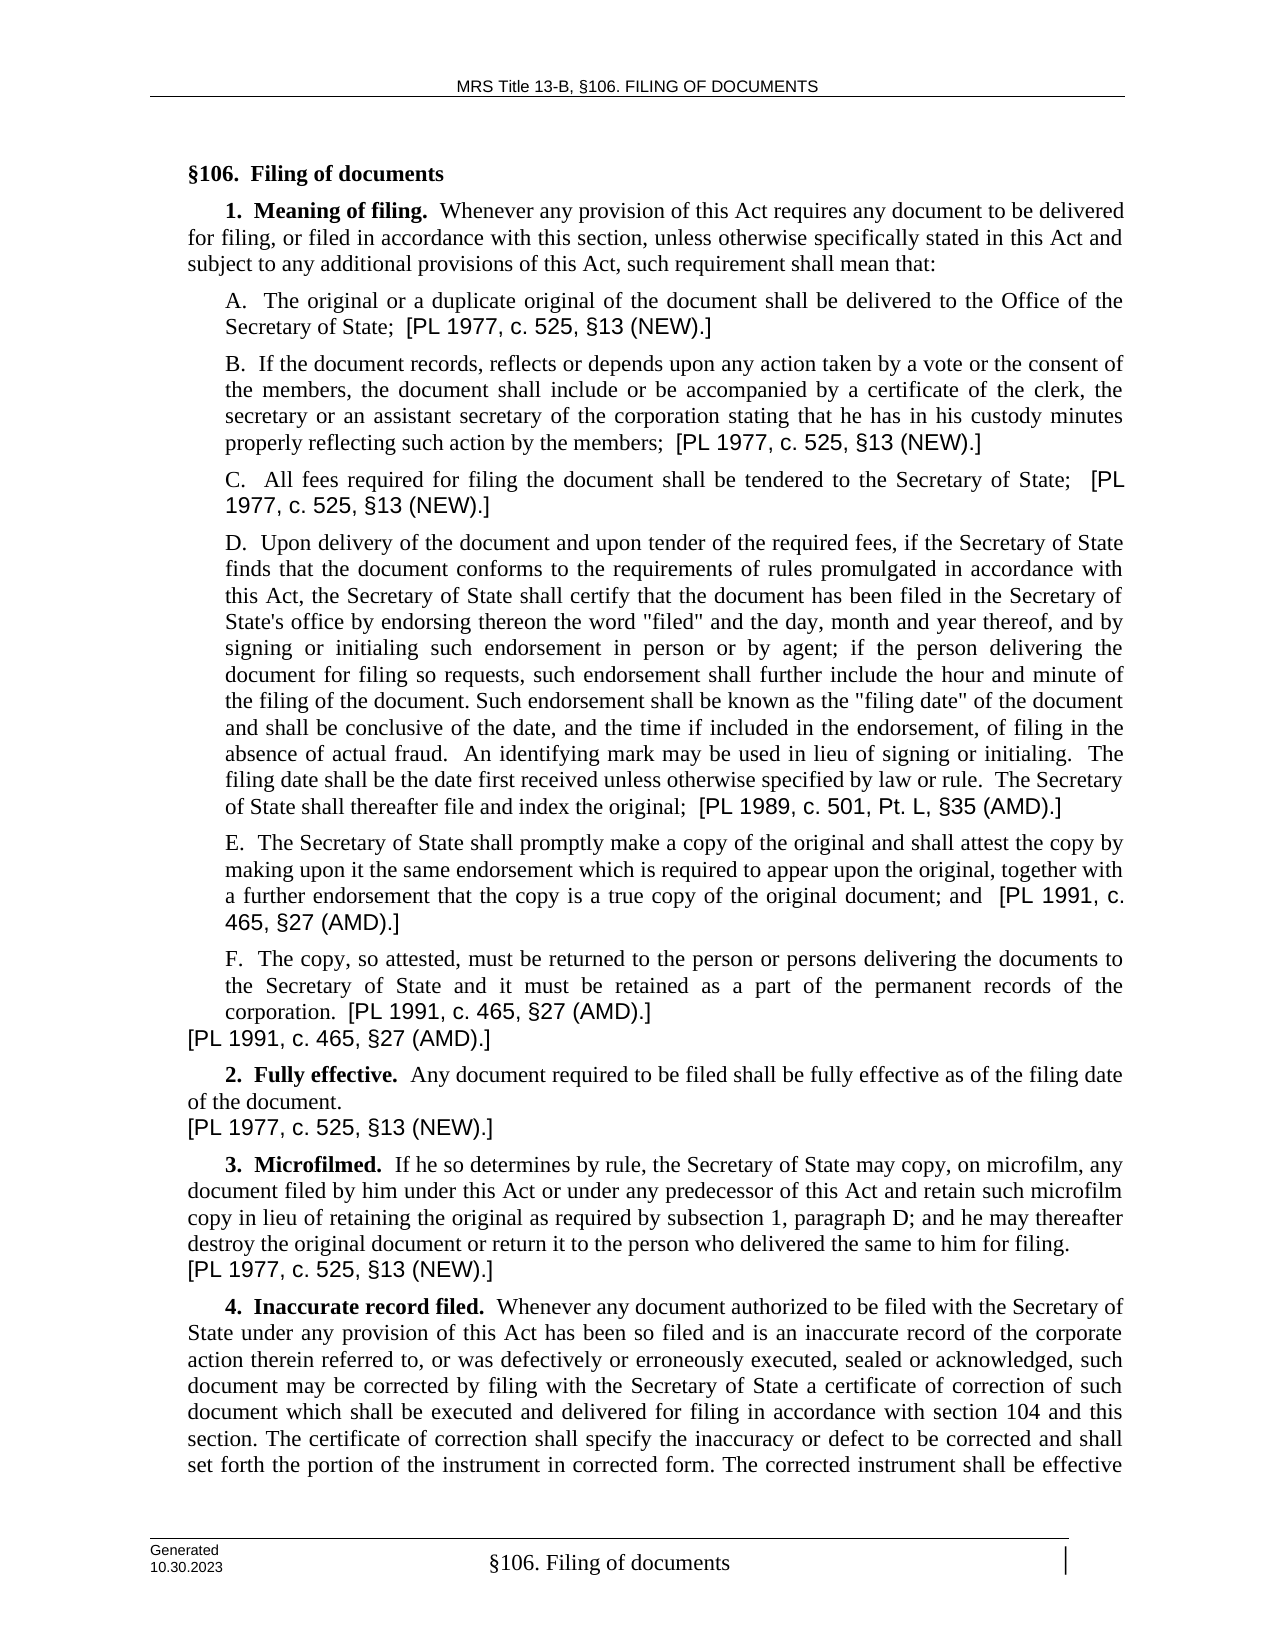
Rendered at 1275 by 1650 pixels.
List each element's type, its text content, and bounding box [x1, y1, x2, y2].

text D. Upon delivery of the document and upon tender of the required fees, if the Secretary of State finds that the document conforms to the requirements of rules promulgated in accordance with this Act, the Secretary of State shall certify that the document has been filed in the Secretary of State's office by endorsing thereon the word "filed" and the day, month and year thereof, and by signing or initialing such endorsement in person or by agent; if the person delivering the document for filing so requests, such endorsement shall further include the hour and minute of the filing of the document. Such endorsement shall be known as the "filing date" of the document and shall be conclusive of the date, and the time if included in the endorsement, of filing in the absence of actual fraud. An identifying mark may be used in lieu of signing or initialing. The filing date shall be the date first received unless otherwise specified by law or rule. The Secretary of State shall thereafter file and index the original; [PL 1989, c. 501, Pt. L, §35 (AMD).] [225, 529, 1125, 819]
text F. The copy, so attested, must be returned to the person or persons delivering the documents to the Secretary of State and it must be retained as a part of the permanent records of the corporation. [PL 1991, c. 465, §27 (AMD).] [225, 945, 1125, 1024]
text [PL 1977, c. 525, §13 (NEW).] [187, 1256, 1125, 1283]
text B. If the document records, reflects or depends upon any action taken by a vote or the consent of the members, the document shall include or be accompanied by a certificate of the clerk, the secretary or an assistant secretary of the corporation stating that he has in his custody minutes properly reflecting such action by the members; [PL 1977, c. 525, §13 (NEW).] [225, 350, 1125, 455]
text 1. Meaning of filing. Whenever any provision of this Act requires any document to be delivered for filing, or filed in accordance with this section, unless otherwise specifically stated in this Act and subject to any additional provisions of this Act, such requirement shall mean that: [187, 197, 1125, 276]
text C. All fees required for filing the document shall be tendered to the Secretary of State; [PL 1977, c. 525, §13 (NEW).] [225, 466, 1125, 519]
text E. The Secretary of State shall promptly make a copy of the original and shall attest the copy by making upon it the same endorsement which is required to appear upon the original, together with a further endorsement that the copy is a true copy of the original document; and [PL 1991, c. 465, §27 (AMD).] [225, 829, 1125, 935]
text 2. Fully effective. Any document required to be filed shall be fully effective as of the filing date of the document. [187, 1061, 1125, 1114]
text [PL 1991, c. 465, §27 (AMD).] [187, 1024, 1125, 1051]
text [187, 1293, 1125, 1477]
text 3. Microfilmed. If he so determines by rule, the Secretary of State may copy, on microfilm, any document filed by him under this Act or under any predecessor of this Act and retain such microfilm copy in lieu of retaining the original as required by subsection 1, paragraph D; and he may thereafter destroy the original document or return it to the person who delivered the same to him for filing. [187, 1151, 1125, 1256]
text §106. Filing of documents [187, 160, 1125, 187]
text [PL 1977, c. 525, §13 (NEW).] [187, 1114, 1125, 1140]
text A. The original or a duplicate original of the document shall be delivered to the Office of the Secretary of State; [PL 1977, c. 525, §13 (NEW).] [225, 287, 1125, 339]
